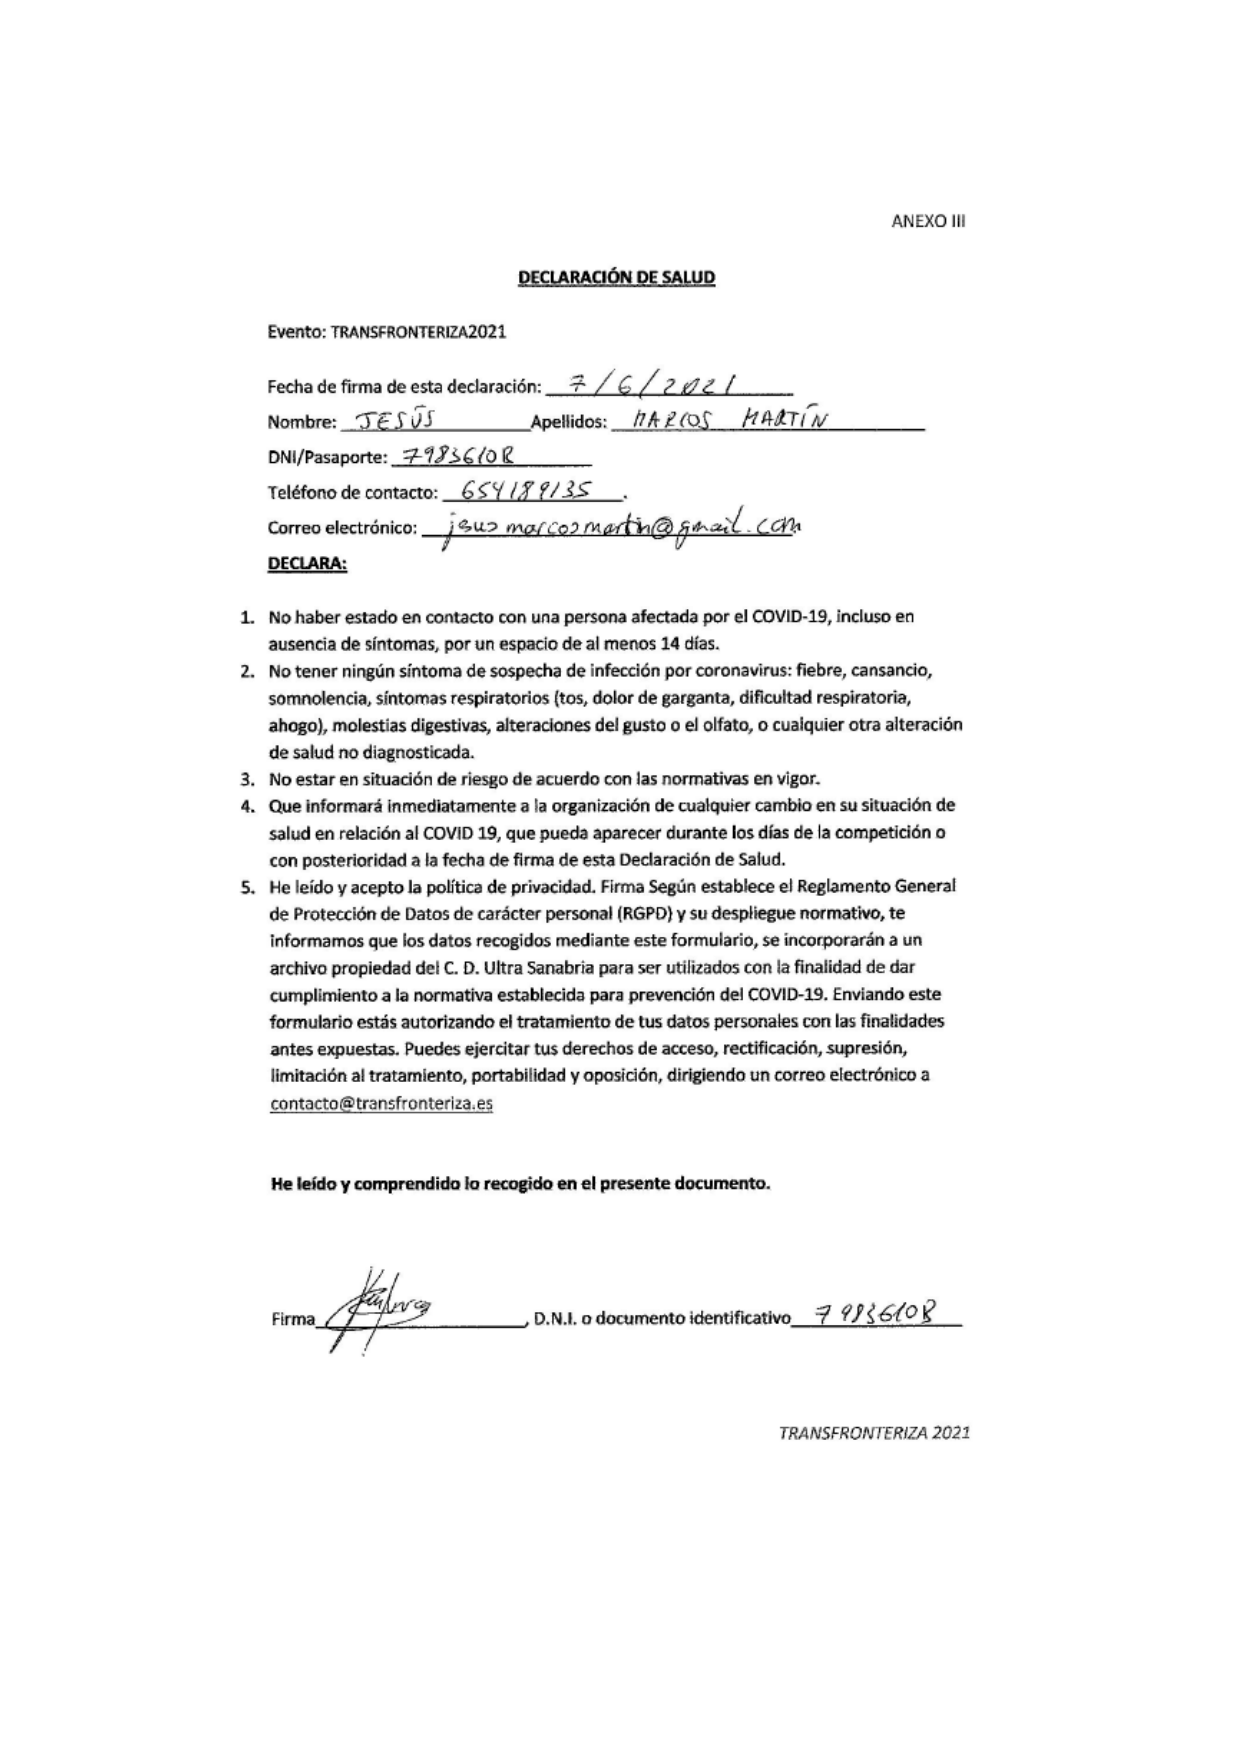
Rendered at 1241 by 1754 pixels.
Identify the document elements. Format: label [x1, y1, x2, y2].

picture [177, 147, 1063, 1460]
